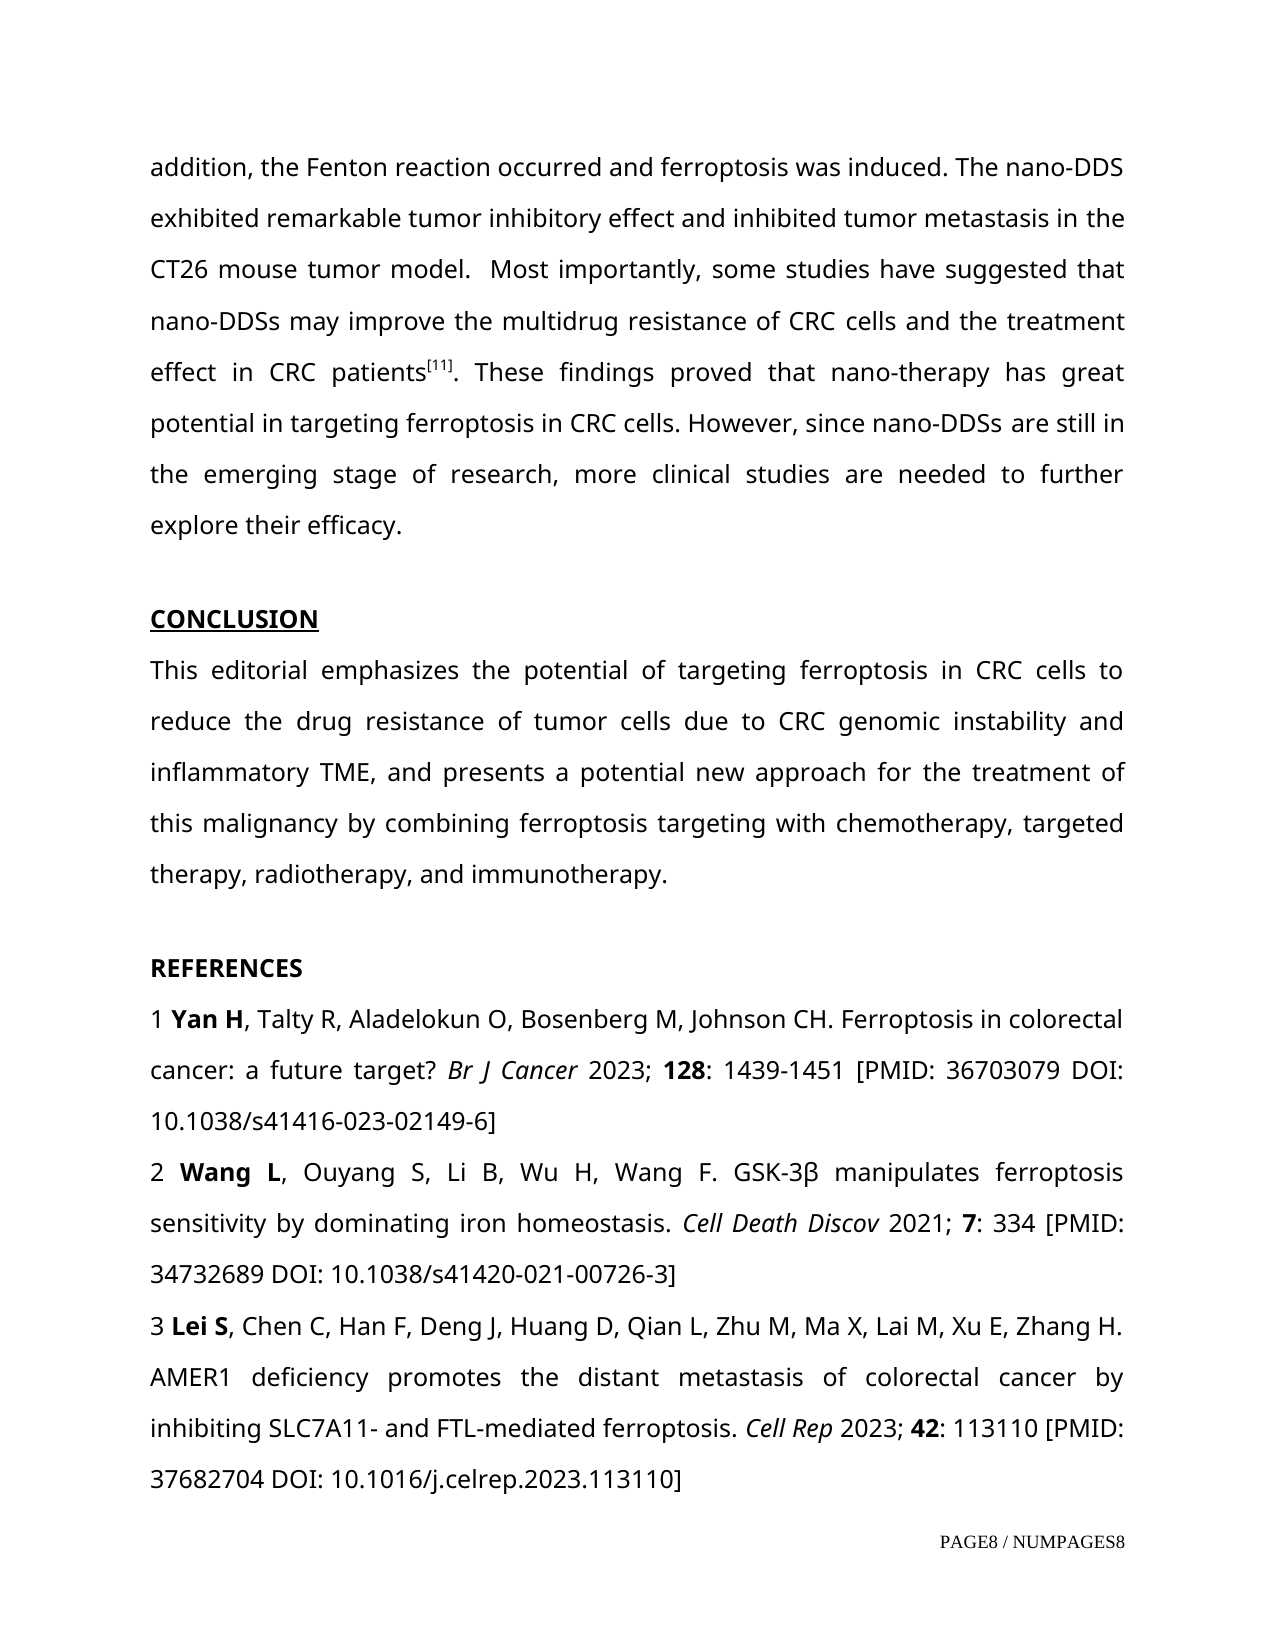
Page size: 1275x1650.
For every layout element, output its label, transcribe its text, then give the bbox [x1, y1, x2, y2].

text 3 Lei S, Chen C, Han F, Deng J, Huang D, Qian L, Zhu M, Ma X, Lai M, Xu E, Zhang H. AMER1 deficiency promotes the distant metastasis of colorectal cancer by inhibiting SLC7A11- and FTL-mediated ferroptosis. Cell Rep 2023; 42: 113110 [PMID: 37682704 DOI: 10.1016/j.celrep.2023.113110] [150, 1308, 1125, 1495]
text This editorial emphasizes the potential of targeting ferroptosis in CRC cells to reduce the drug resistance of tumor cells due to CRC genomic instability and inflammatory TME, and presents a potential new approach for the treatment of this malignancy by combining ferroptosis targeting with chemotherapy, targeted therapy, radiotherapy, and immunotherapy. [150, 652, 1125, 891]
text CONCLUSION [150, 601, 1125, 636]
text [150, 150, 1125, 541]
text 2 Wang L, Ouyang S, Li B, Wu H, Wang F. GSK-3β manipulates ferroptosis sensitivity by dominating iron homeostasis. Cell Death Discov 2021; 7: 334 [PMID: 34732689 DOI: 10.1038/s41420-021-00726-3] [150, 1155, 1125, 1291]
text 1 Yan H, Talty R, Aladelokun O, Bosenberg M, Johnson CH. Ferroptosis in colorectal cancer: a future target? Br J Cancer 2023; 128: 1439-1451 [PMID: 36703079 DOI: 10.1038/s41416-023-02149-6] [150, 1002, 1125, 1138]
text REFERENCES [150, 951, 1125, 985]
